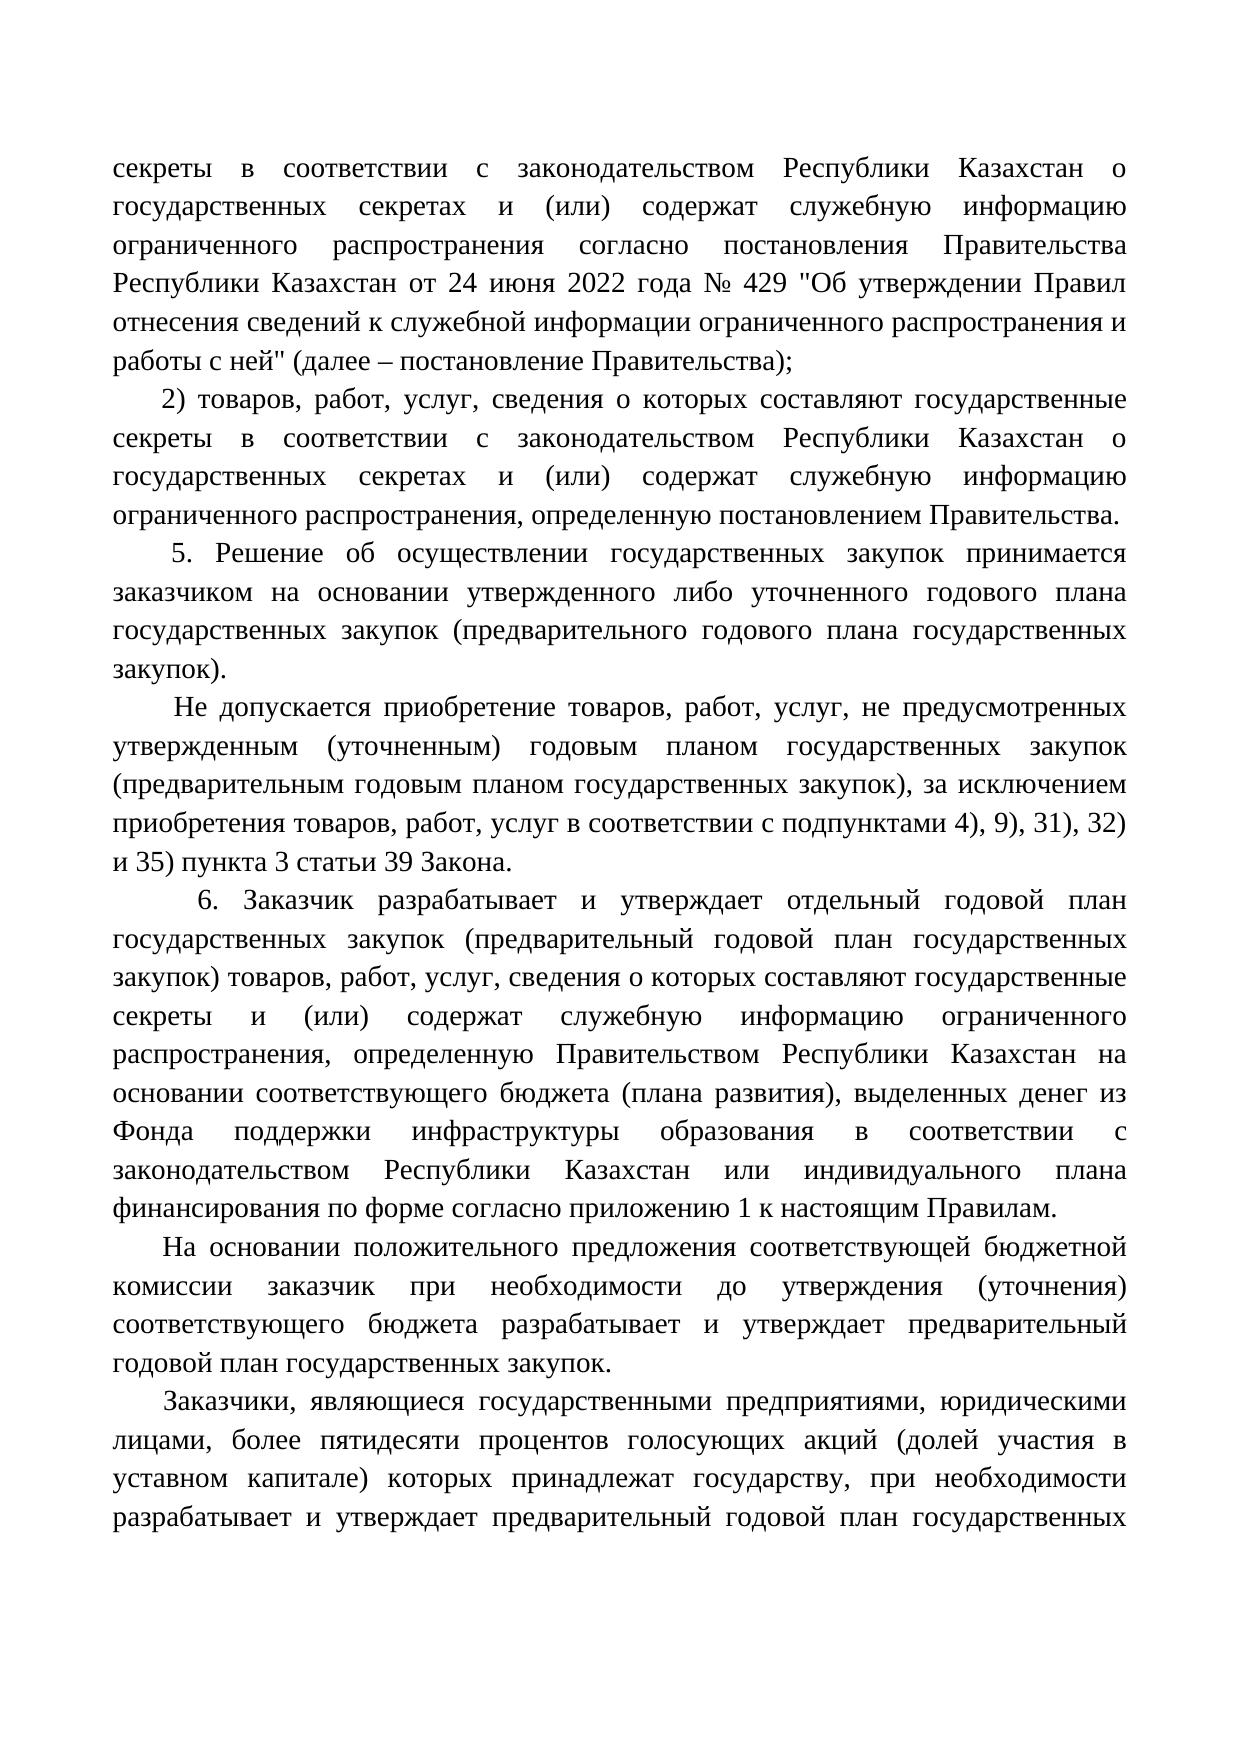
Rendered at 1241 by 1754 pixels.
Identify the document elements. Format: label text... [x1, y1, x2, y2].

text 6. Заказчик разрабатывает и утверждает отдельный годовой план государственных закупок (предварительный годовой план государственных закупок) товаров, работ, услуг, сведения о которых составляют государственные секреты и (или) содержат служебную информацию ограниченного распространения, определенную Правительством Республики Казахстан на основании соответствующего бюджета (плана развития), выделенных денег из Фонда поддержки инфраструктуры образования в соответствии с законодательством Республики Казахстан или индивидуального плана финансирования по форме согласно приложению 1 к настоящим Правилам. [112, 882, 1128, 1224]
text 2) товаров, работ, услуг, сведения о которых составляют государственные секреты в соответствии с законодательством Республики Казахстан о государственных секретах и (или) содержат служебную информацию ограниченного распространения, определенную постановлением Правительства. [112, 381, 1128, 530]
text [112, 150, 1128, 376]
text Не допускается приобретение товаров, работ, услуг, не предусмотренных утвержденным (уточненным) годовым планом государственных закупок (предварительным годовым планом государственных закупок), за исключением приобретения товаров, работ, услуг в соответствии с подпунктами 4), 9), 31), 32) и 35) пункта 3 статьи 39 Закона. [112, 689, 1128, 877]
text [112, 1383, 1128, 1532]
text На основании положительного предложения соответствующей бюджетной комиссии заказчик при необходимости до утверждения (уточнения) соответствующего бюджета разрабатывает и утверждает предварительный годовой план государственных закупок. [112, 1229, 1128, 1378]
text 5. Решение об осуществлении государственных закупок принимается заказчиком на основании утвержденного либо уточненного годового плана государственных закупок (предварительного годового плана государственных закупок). [112, 535, 1128, 684]
